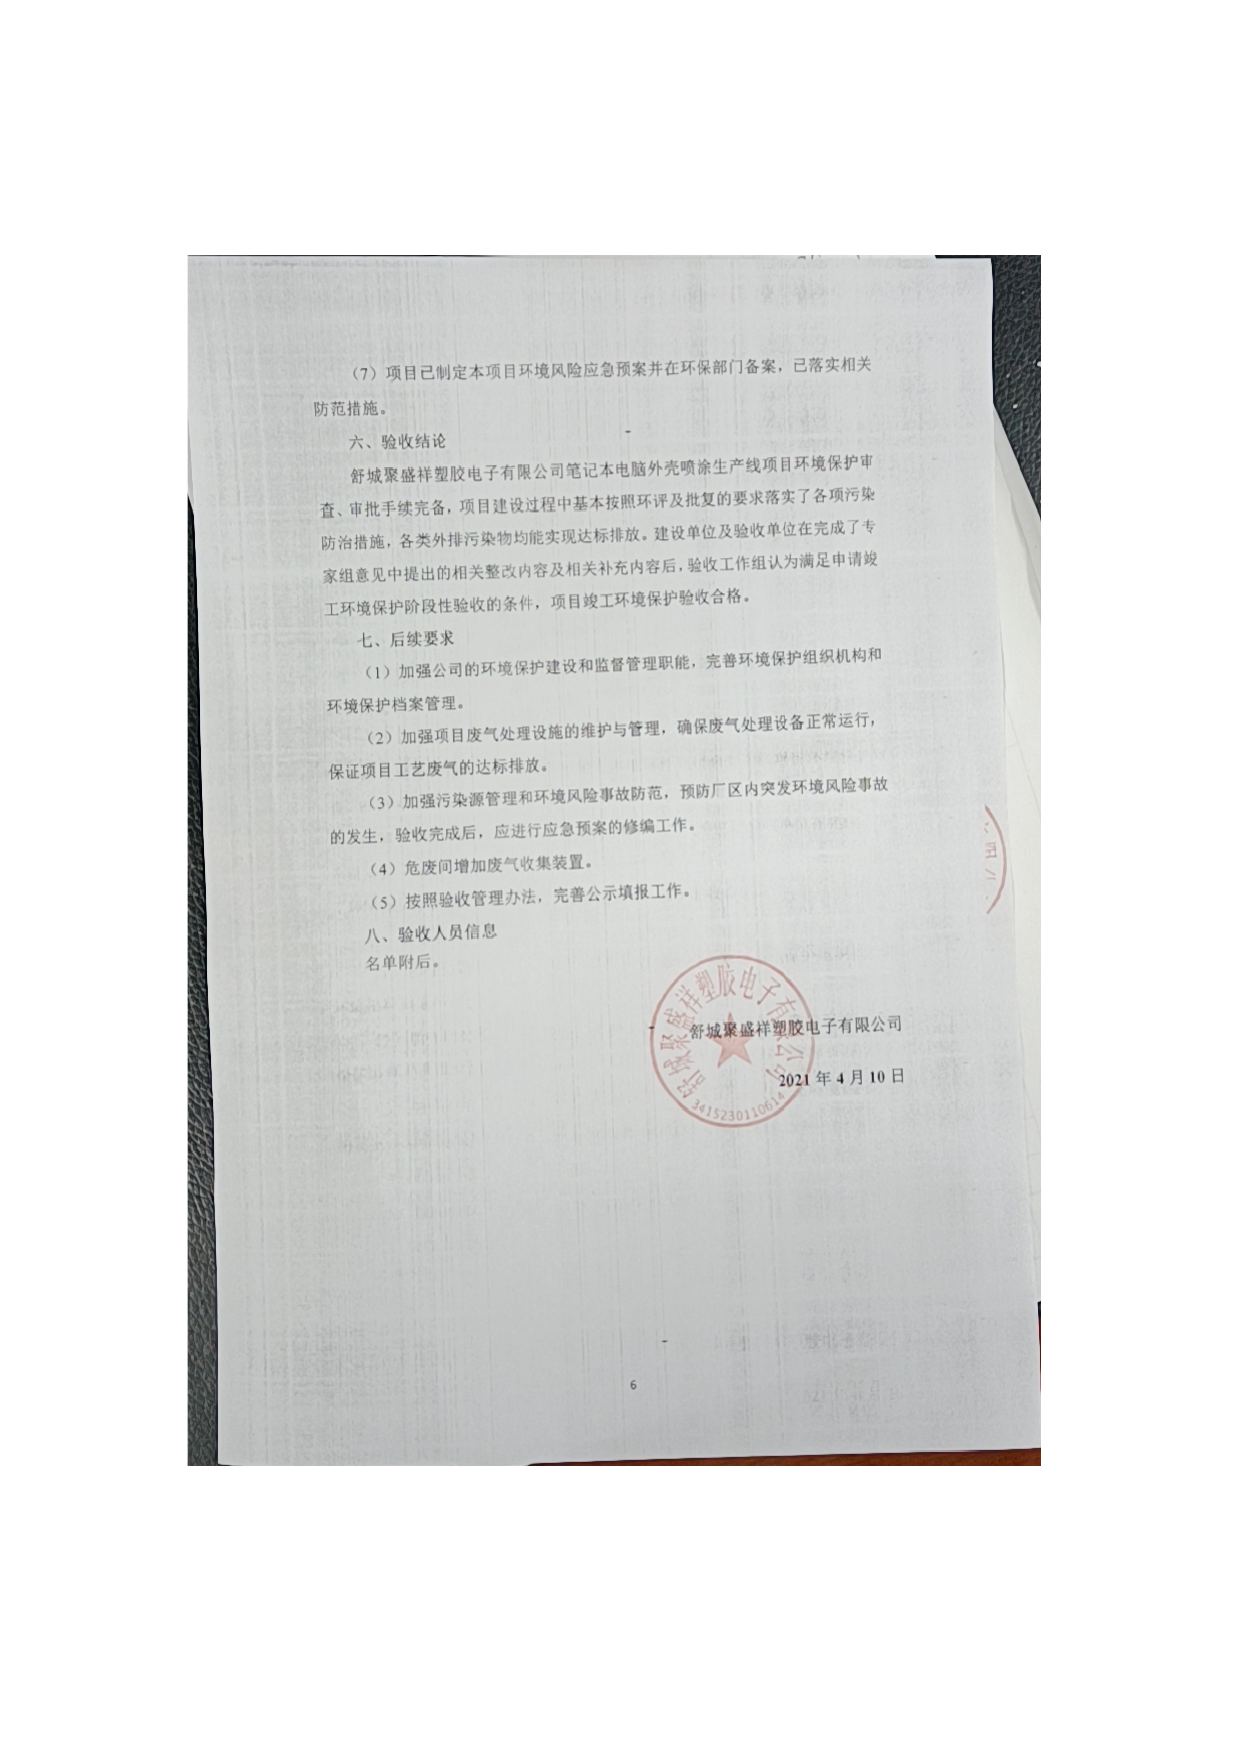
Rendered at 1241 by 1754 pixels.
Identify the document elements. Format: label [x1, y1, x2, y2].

picture [187, 255, 1041, 1466]
